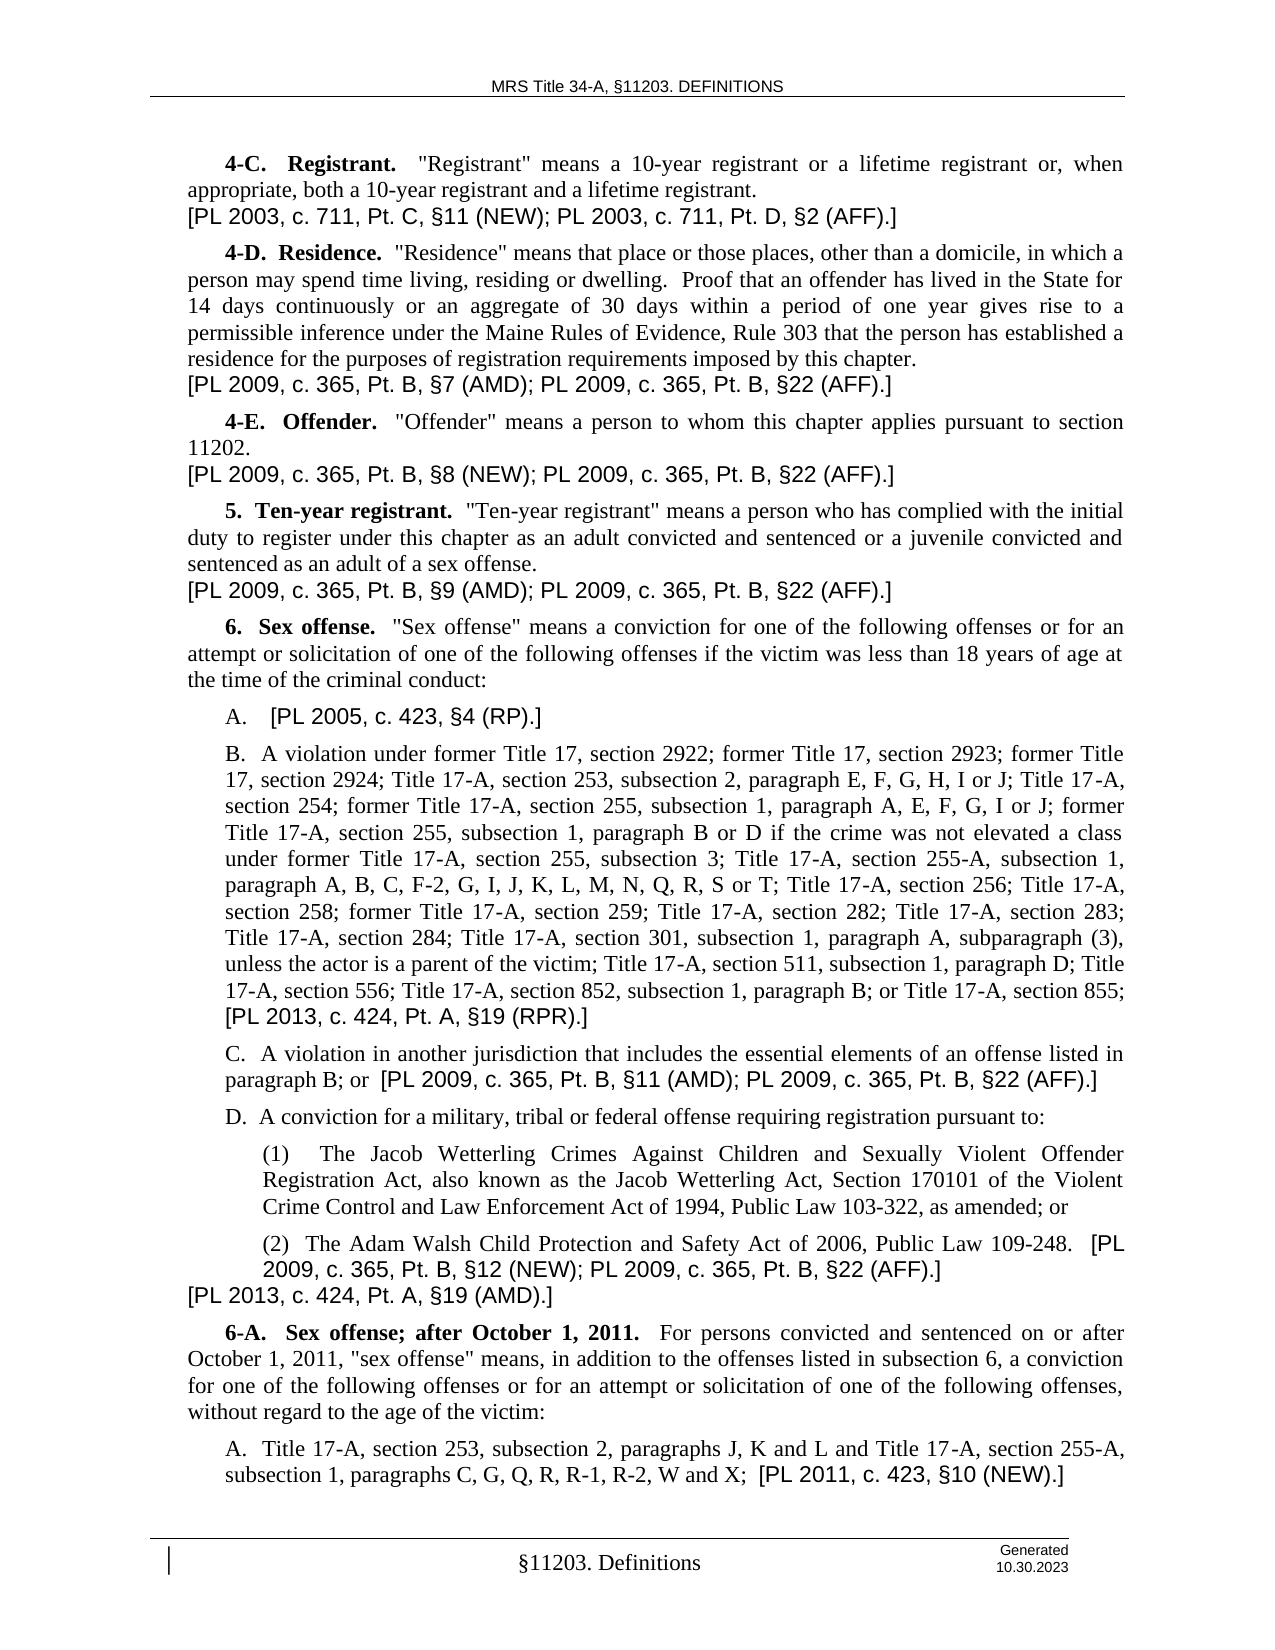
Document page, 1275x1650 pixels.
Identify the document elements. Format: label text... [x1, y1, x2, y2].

text [PL 2003, c. 711, Pt. C, §11 (NEW); PL 2003, c. 711, Pt. D, §2 (AFF).] [187, 203, 1125, 229]
text [PL 2009, c. 365, Pt. B, §7 (AMD); PL 2009, c. 365, Pt. B, §22 (AFF).] [187, 371, 1125, 398]
text 4-D. Residence. "Residence" means that place or those places, other than a domicile, in which a person may spend time living, residing or dwelling. Proof that an offender has lived in the State for 14 days continuously or an aggregate of 30 days within a period of one year gives rise to a permissible inference under the Maine Rules of Evidence, Rule 303 that the person has established a residence for the purposes of registration requirements imposed by this chapter. [187, 239, 1125, 371]
text [PL 2013, c. 424, Pt. A, §19 (AMD).] [187, 1282, 1125, 1309]
text C. A violation in another jurisdiction that includes the essential elements of an offense listed in paragraph B; or [PL 2009, c. 365, Pt. B, §11 (AMD); PL 2009, c. 365, Pt. B, §22 (AFF).] [225, 1040, 1125, 1093]
text 4-C. Registrant. "Registrant" means a 10-year registrant or a lifetime registrant or, when appropriate, both a 10-year registrant and a lifetime registrant. [187, 150, 1125, 203]
text 5. Ten-year registrant. "Ten-year registrant" means a person who has complied with the initial duty to register under this chapter as an adult convicted and sentenced or a juvenile convicted and sentenced as an adult of a sex offense. [187, 497, 1125, 577]
text A. Title 17‑A, section 253, subsection 2, paragraphs J, K and L and Title 17‑A, section 255‑A, subsection 1, paragraphs C, G, Q, R, R‑1, R‑2, W and X; [PL 2011, c. 423, §10 (NEW).] [225, 1435, 1125, 1488]
text (2) The Adam Walsh Child Protection and Safety Act of 2006, Public Law 109-248. [PL 2009, c. 365, Pt. B, §12 (NEW); PL 2009, c. 365, Pt. B, §22 (AFF).] [262, 1229, 1125, 1282]
text [PL 2009, c. 365, Pt. B, §9 (AMD); PL 2009, c. 365, Pt. B, §22 (AFF).] [187, 577, 1125, 603]
text 6. Sex offense. "Sex offense" means a conviction for one of the following offenses or for an attempt or solicitation of one of the following offenses if the victim was less than 18 years of age at the time of the criminal conduct: [187, 613, 1125, 692]
text B. A violation under former Title 17, section 2922; former Title 17, section 2923; former Title 17, section 2924; Title 17‑A, section 253, subsection 2, paragraph E, F, G, H, I or J; Title 17‑A, section 254; former Title 17‑A, section 255, subsection 1, paragraph A, E, F, G, I or J; former Title 17‑A, section 255, subsection 1, paragraph B or D if the crime was not elevated a class under former Title 17‑A, section 255, subsection 3; Title 17‑A, section 255‑A, subsection 1, paragraph A, B, C, F‑2, G, I, J, K, L, M, N, Q, R, S or T; Title 17‑A, section 256; Title 17‑A, section 258; former Title 17‑A, section 259; Title 17‑A, section 282; Title 17‑A, section 283; Title 17‑A, section 284; Title 17‑A, section 301, subsection 1, paragraph A, subparagraph (3), unless the actor is a parent of the victim; Title 17‑A, section 511, subsection 1, paragraph D; Title 17‑A, section 556; Title 17‑A, section 852, subsection 1, paragraph B; or Title 17‑A, section 855; [PL 2013, c. 424, Pt. A, §19 (RPR).] [225, 740, 1125, 1029]
text D. A conviction for a military, tribal or federal offense requiring registration pursuant to: [225, 1103, 1125, 1129]
text A. [PL 2005, c. 423, §4 (RP).] [225, 703, 1125, 729]
text [PL 2009, c. 365, Pt. B, §8 (NEW); PL 2009, c. 365, Pt. B, §22 (AFF).] [187, 461, 1125, 487]
text 6-A. Sex offense; after October 1, 2011. For persons convicted and sentenced on or after October 1, 2011, "sex offense" means, in addition to the offenses listed in subsection 6, a conviction for one of the following offenses or for an attempt or solicitation of one of the following offenses, without regard to the age of the victim: [187, 1319, 1125, 1424]
text 4-E. Offender. "Offender" means a person to whom this chapter applies pursuant to section 11202. [187, 408, 1125, 461]
